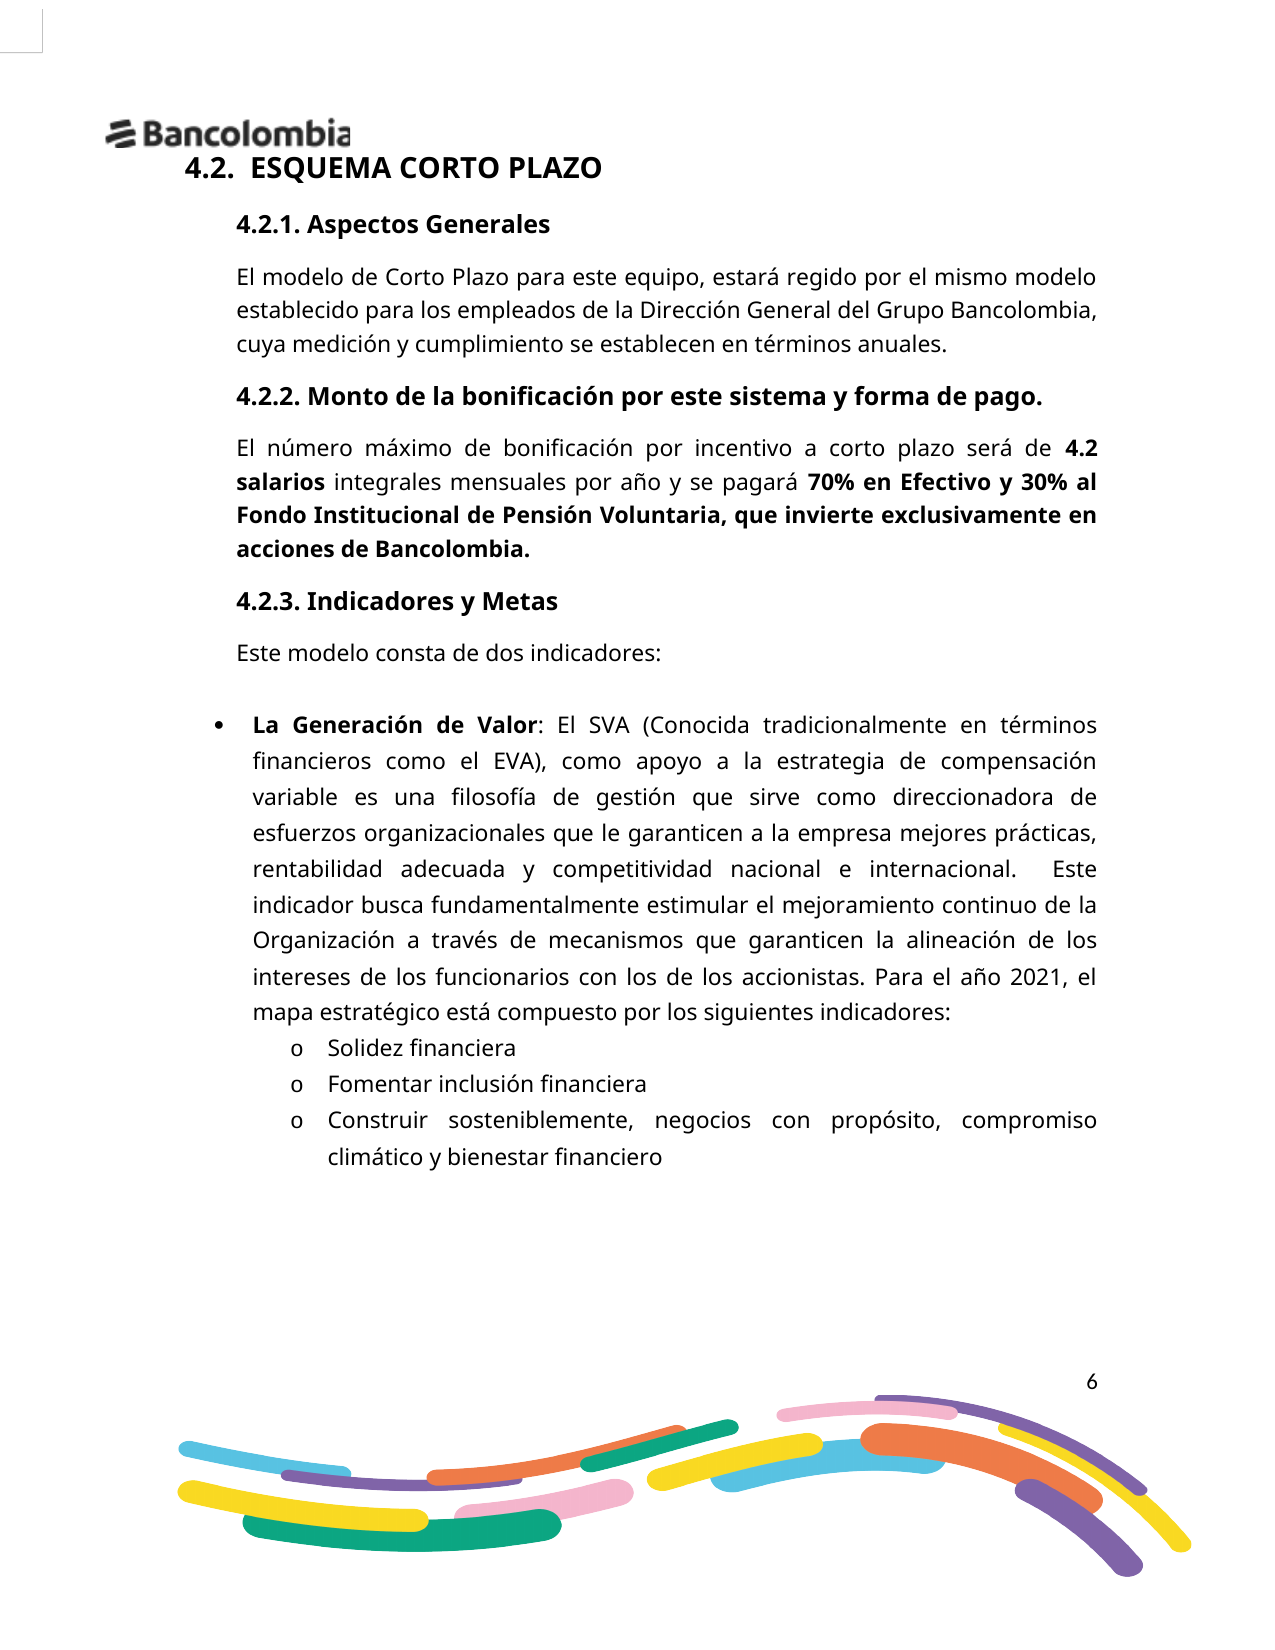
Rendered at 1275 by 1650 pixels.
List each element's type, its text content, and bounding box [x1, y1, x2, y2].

text 4.2. ESQUEMA CORTO PLAZO [177, 148, 1098, 187]
picture [177, 1395, 1192, 1577]
text 4.2.1. Aspectos Generales [177, 207, 1098, 241]
list Fomentar inclusión financiera [290, 1068, 1098, 1100]
text Este modelo consta de dos indicadores: [236, 637, 1098, 668]
text El modelo de Corto Plazo para este equipo, estará regido por el mismo modelo establecido para los empleados de la Dirección General del Grupo Bancolombia, cuya medición y cumplimiento se establecen en términos anuales. [236, 261, 1098, 359]
text 4.2.2. Monto de la bonificación por este sistema y forma de pago. [236, 378, 1098, 412]
text 4.2.3. Indicadores y Metas [236, 583, 1098, 618]
list La Generación de Valor: El SVA (Conocida tradicionalmente en términos financieros como el EVA), como apoyo a la estrategia de compensación variable es una filosofía de gestión que sirve como direccionadora de esfuerzos organizacionales que le garanticen a la empresa mejores prácticas, rentabilidad adecuada y competitividad nacional e internacional. Este indicador busca fundamentalmente estimular el mejoramiento continuo de la Organización a través de mecanismos que garanticen la alineación de los intereses de los funcionarios con los de los accionistas. Para el año 2021, el mapa estratégico está compuesto por los siguientes indicadores: [215, 709, 1098, 1028]
text El número máximo de bonificación por incentivo a corto plazo será de 4.2 salarios integrales mensuales por año y se pagará 70% en Efectivo y 30% al Fondo Institucional de Pensión Voluntaria, que invierte exclusivamente en acciones de Bancolombia. [236, 432, 1098, 564]
list Solidez financiera [290, 1032, 1098, 1064]
list Construir sosteniblemente, negocios con propósito, compromiso climático y bienestar financiero [290, 1104, 1098, 1172]
